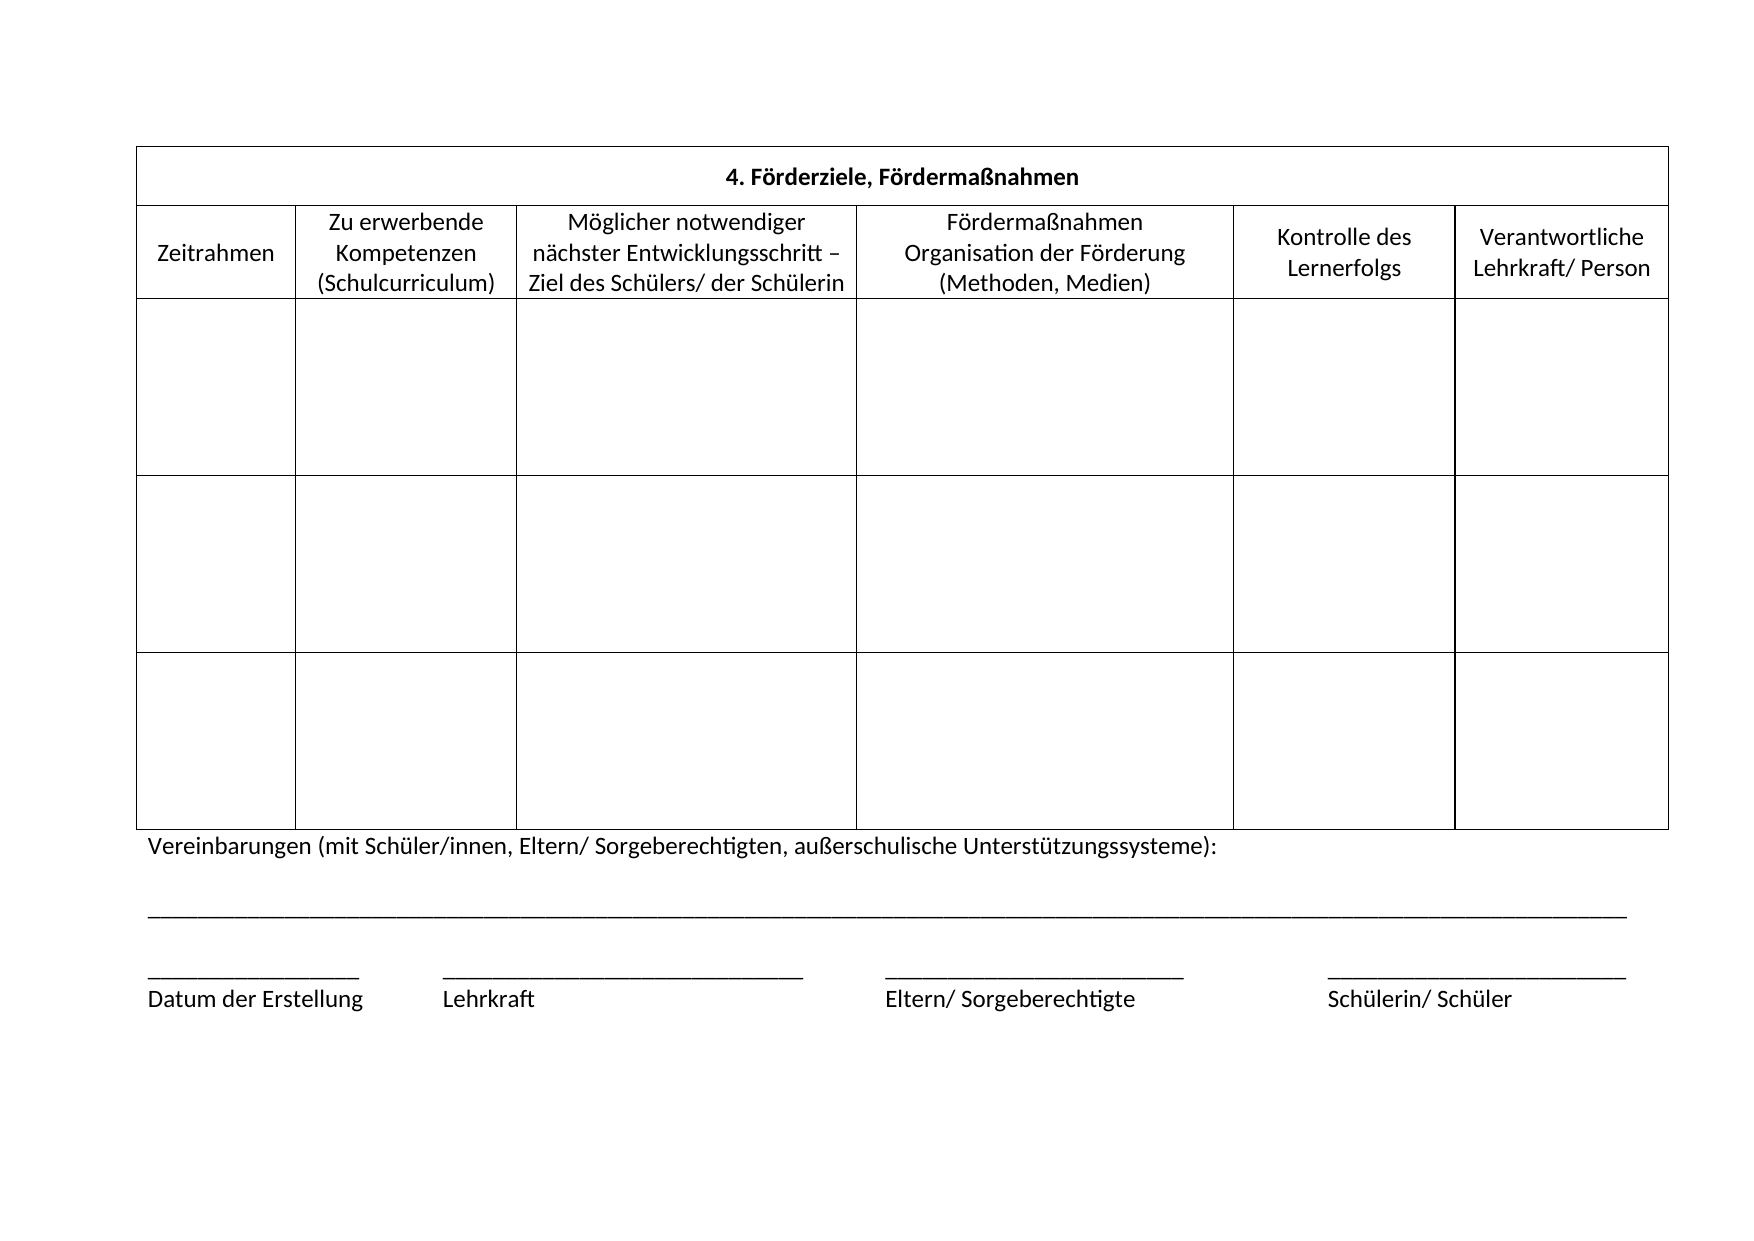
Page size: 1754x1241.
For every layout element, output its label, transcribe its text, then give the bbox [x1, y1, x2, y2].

text Vereinbarungen (mit Schüler/innen, Eltern/ Sorgeberechtigten, außerschulische Unterstützungssysteme): [148, 830, 1636, 861]
text _________________ _____________________________ ________________________ ________________________ [148, 952, 1636, 983]
table_header 4. Förderziele, Fördermaßnahmen [137, 147, 1668, 205]
table_cell Fördermaßnahmen Organisation der Förderung (Methoden, Medien) [857, 206, 1233, 298]
table_cell [137, 476, 295, 652]
table_cell [517, 299, 856, 475]
table_cell [517, 653, 856, 829]
table_cell [857, 653, 1233, 829]
table_cell [296, 299, 516, 475]
table_cell [137, 653, 295, 829]
text Datum der Erstellung Lehrkraft Eltern/ Sorgeberechtigte Schülerin/ Schüler [148, 983, 1636, 1044]
table_cell Möglicher notwendiger nächster Entwicklungsschritt – Ziel des Schülers/ der Schülerin [517, 206, 856, 298]
table_cell Zeitrahmen [137, 206, 295, 298]
table_cell [1456, 653, 1668, 829]
table_cell Verantwortliche Lehrkraft/ Person [1456, 206, 1668, 298]
table_cell [1234, 653, 1454, 829]
table_cell Zu erwerbende Kompetenzen (Schulcurriculum) [296, 206, 516, 298]
table_cell [1456, 476, 1668, 652]
text _______________________________________________________________________________________________________________________ [148, 891, 1636, 922]
table_cell [296, 476, 516, 652]
table_cell Kontrolle des Lernerfolgs [1234, 206, 1454, 298]
table_cell [857, 299, 1233, 475]
table_cell [1456, 299, 1668, 475]
table_cell [517, 476, 856, 652]
table_cell [137, 299, 295, 475]
table_cell [296, 653, 516, 829]
table_cell [857, 476, 1233, 652]
table_cell [1234, 476, 1454, 652]
table_cell [1234, 299, 1454, 475]
